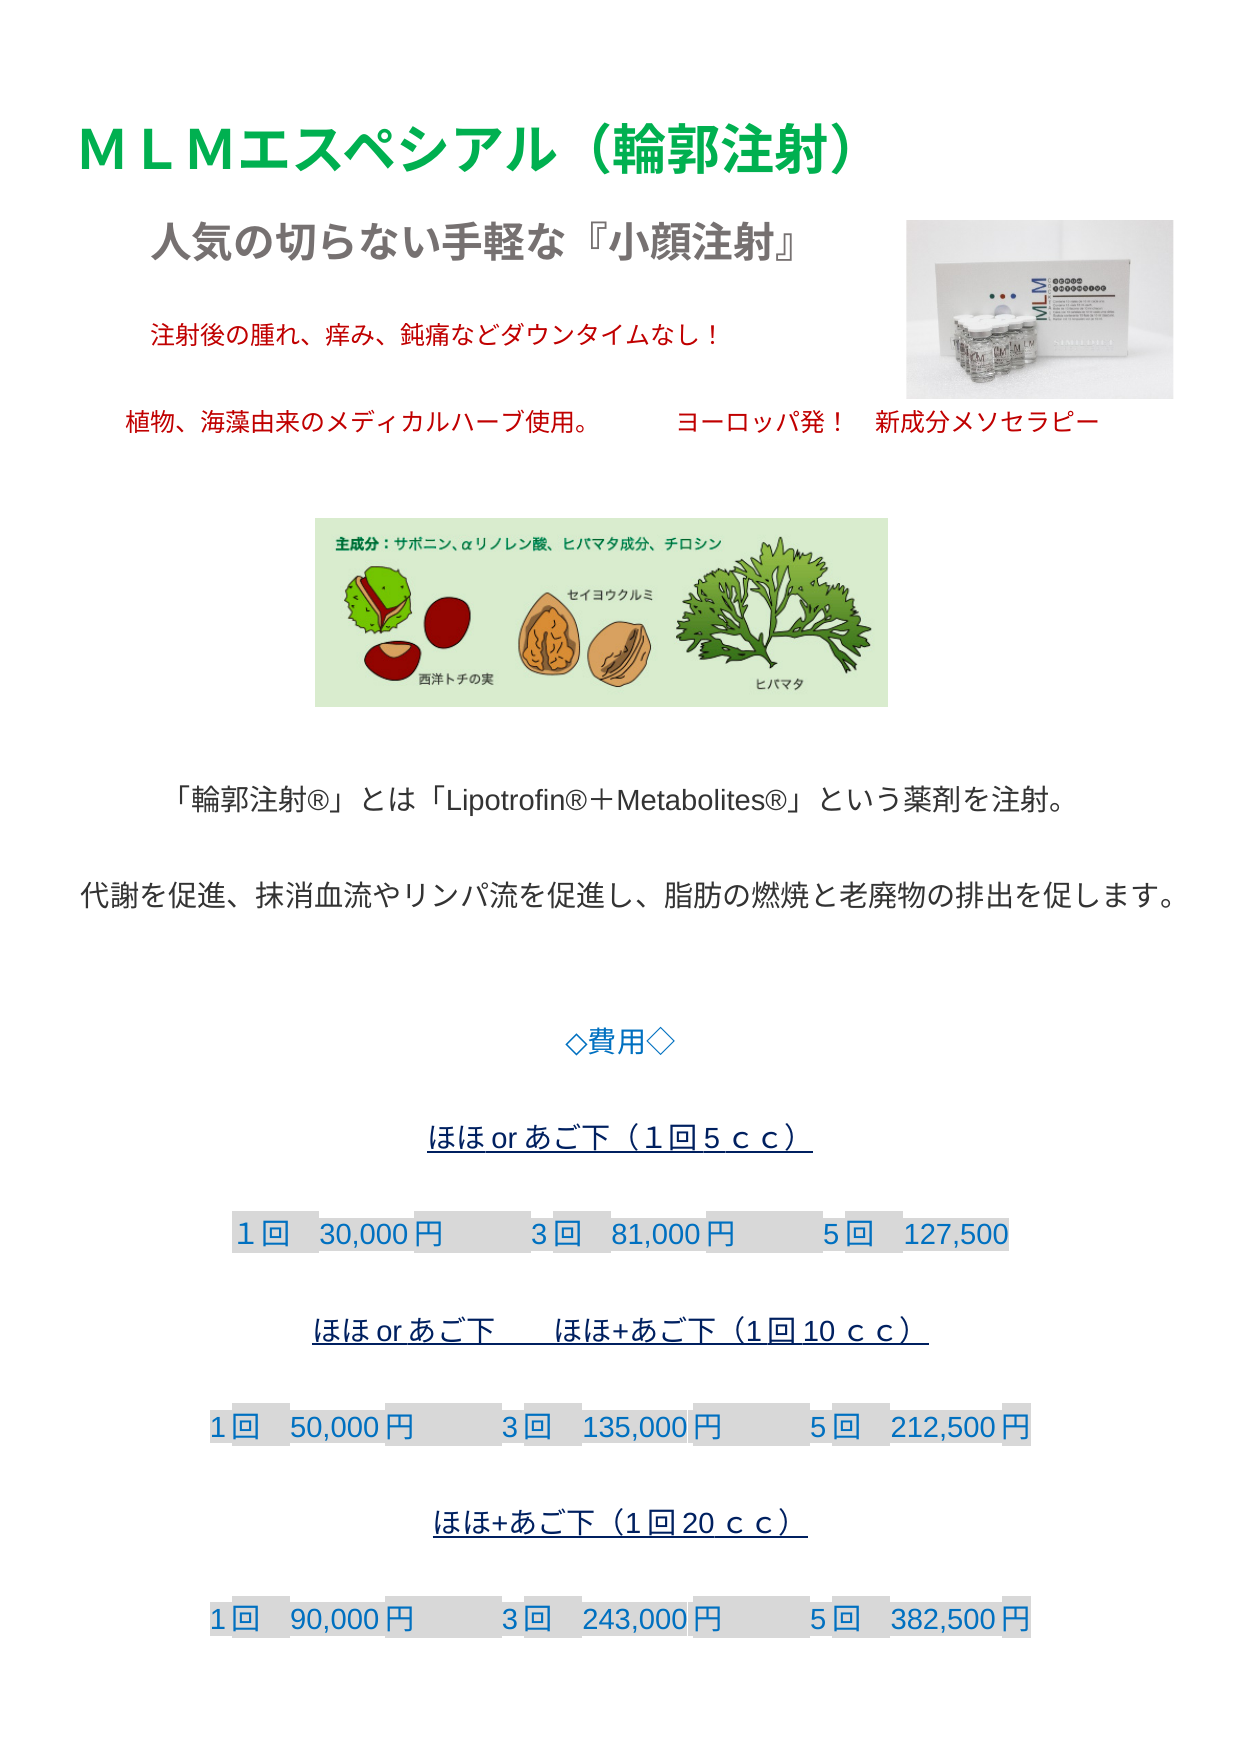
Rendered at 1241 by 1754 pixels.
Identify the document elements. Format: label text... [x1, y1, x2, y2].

text 植物、海藻由来のメディカルハーブ使用。 ヨーロッパ発！ 新成分メソセラピー [75, 401, 1165, 439]
text ほほ+あご下（1回20ｃｃ） [75, 1483, 1165, 1558]
text 代謝を促進、抹消血流やリンパ流を促進し、脂肪の燃焼と老廃物の排出を促します。 [75, 856, 1165, 931]
text 1回 90,000円 3回 243,000円 5回 382,500円 [75, 1579, 1165, 1654]
text ＭＬＭエスペシアル（輪郭注射） [75, 89, 1165, 202]
picture [906, 220, 1174, 399]
picture [315, 518, 888, 707]
text 「輪郭注射®」とは「Lipotrofin®＋Metabolites®」という薬剤を注射。 [75, 760, 1165, 835]
text ほほorあご下（１回5ｃｃ） [75, 1098, 1165, 1173]
text １回 30,000円 3回 81,000円 5回 127,500 [75, 1194, 1165, 1269]
text ◇費用◇ [75, 1002, 1165, 1077]
text ほほorあご下 ほほ+あご下（1回10ｃｃ） [75, 1291, 1165, 1366]
text 1回 50,000円 3回 135,000円 5回 212,500円 [75, 1387, 1165, 1462]
text 注射後の腫れ、痒み、鈍痛などダウンタイムなし！ [75, 314, 1165, 352]
text 人気の切らない手軽な『小顔注射』 [75, 202, 1165, 277]
